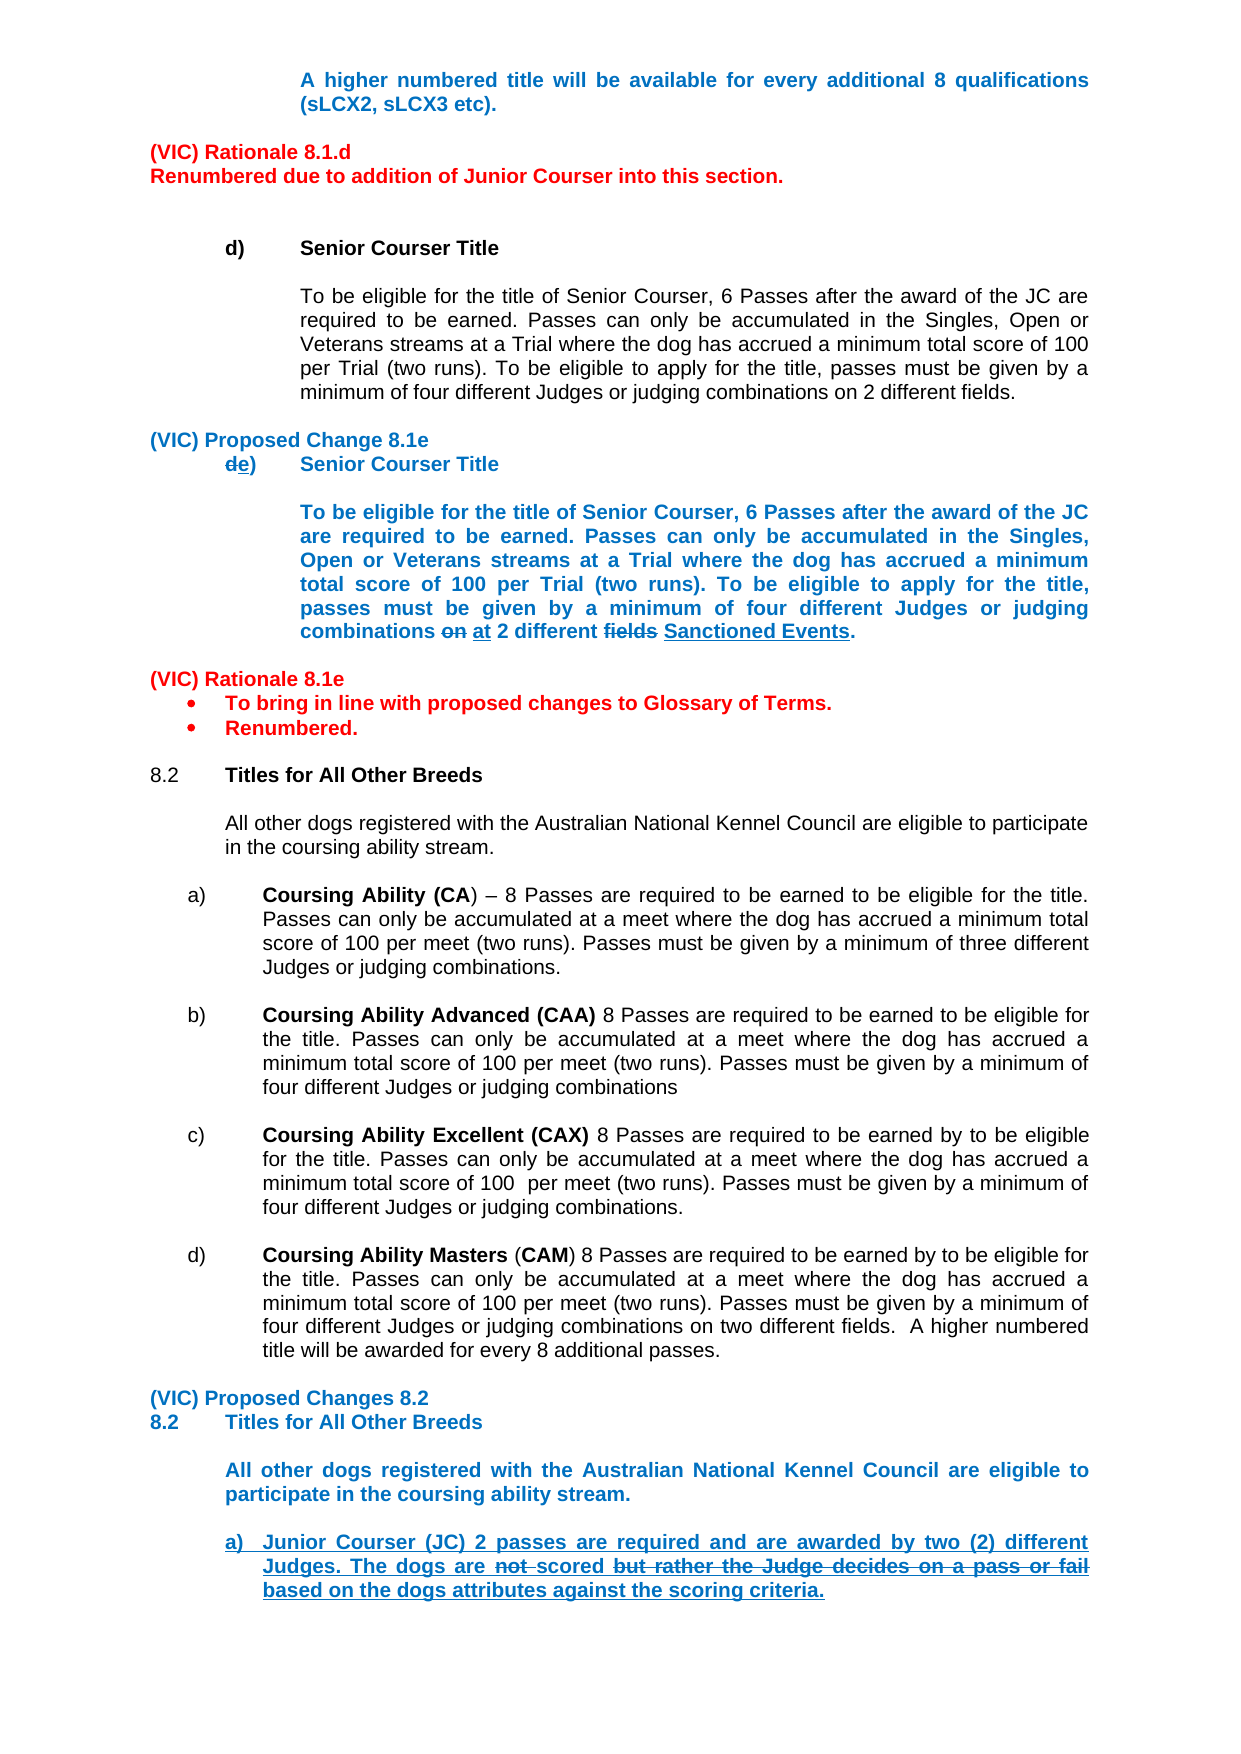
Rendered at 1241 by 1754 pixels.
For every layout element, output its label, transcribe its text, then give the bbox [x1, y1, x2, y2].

text (VIC) Rationale 8.1.d [150, 140, 1090, 164]
text d) Senior Courser Title [225, 236, 1090, 260]
list Coursing Ability Masters (CAM) 8 Passes are required to be earned by to be eligible for the title. Passes can only be accumulated at a meet where the dog has accrued a minimum total score of 100 per meet (two runs). Passes must be given by a minimum of four different Judges or judging combinations on two different fields. A higher numbered title will be awarded for every 8 additional passes. [187, 1242, 1090, 1362]
text 8.2 Titles for All Other Breeds [150, 763, 1090, 787]
list Renumbered. [187, 715, 1090, 739]
text A higher numbered title will be available for every additional 8 qualifications (sLCX2, sLCX3 etc). [300, 68, 1090, 116]
list Coursing Ability (CA) – 8 Passes are required to be earned to be eligible for the title. Passes can only be accumulated at a meet where the dog has accrued a minimum total score of 100 per meet (two runs). Passes must be given by a minimum of three different Judges or judging combinations. [187, 883, 1090, 979]
text (VIC) Proposed Change 8.1e [150, 428, 1090, 452]
text All other dogs registered with the Australian National Kennel Council are eligible to participate in the coursing ability stream. [225, 811, 1090, 859]
list Coursing Ability Advanced (CAA) 8 Passes are required to be earned to be eligible for the title. Passes can only be accumulated at a meet where the dog has accrued a minimum total score of 100 per meet (two runs). Passes must be given by a minimum of four different Judges or judging combinations [187, 1003, 1090, 1099]
list Coursing Ability Excellent (CAX) 8 Passes are required to be earned by to be eligible for the title. Passes can only be accumulated at a meet where the dog has accrued a minimum total score of 100 per meet (two runs). Passes must be given by a minimum of four different Judges or judging combinations. [187, 1123, 1090, 1218]
list To bring in line with proposed changes to Glossary of Terms. [187, 691, 1090, 715]
text 8.2 Titles for All Other Breeds [150, 1410, 1090, 1434]
text (VIC) Rationale 8.1e [150, 667, 1090, 691]
text All other dogs registered with the Australian National Kennel Council are eligible to participate in the coursing ability stream. [225, 1458, 1090, 1506]
text Renumbered due to addition of Junior Courser into this section. [150, 164, 1090, 188]
text de) Senior Courser Title [225, 452, 1090, 476]
text To be eligible for the title of Senior Courser, 6 Passes after the award of the JC are required to be earned. Passes can only be accumulated in the Singles, Open or Veterans streams at a Trial where the dog has accrued a minimum total score of 100 per Trial (two runs). To be eligible to apply for the title, passes must be given by a minimum of four different Judges or judging combinations on at 2 different fields Sanctioned Events. [300, 499, 1090, 643]
text To be eligible for the title of Senior Courser, 6 Passes after the award of the JC are required to be earned. Passes can only be accumulated in the Singles, Open or Veterans streams at a Trial where the dog has accrued a minimum total score of 100 per Trial (two runs). To be eligible to apply for the title, passes must be given by a minimum of four different Judges or judging combinations on 2 different fields. [300, 284, 1090, 404]
list Junior Courser (JC) 2 passes are required and are awarded by two (2) different Judges. The dogs are not scored but rather the Judge decides on a pass or fail based on the dogs attributes against the scoring criteria. [225, 1530, 1090, 1602]
text (VIC) Proposed Changes 8.2 [150, 1386, 1090, 1410]
